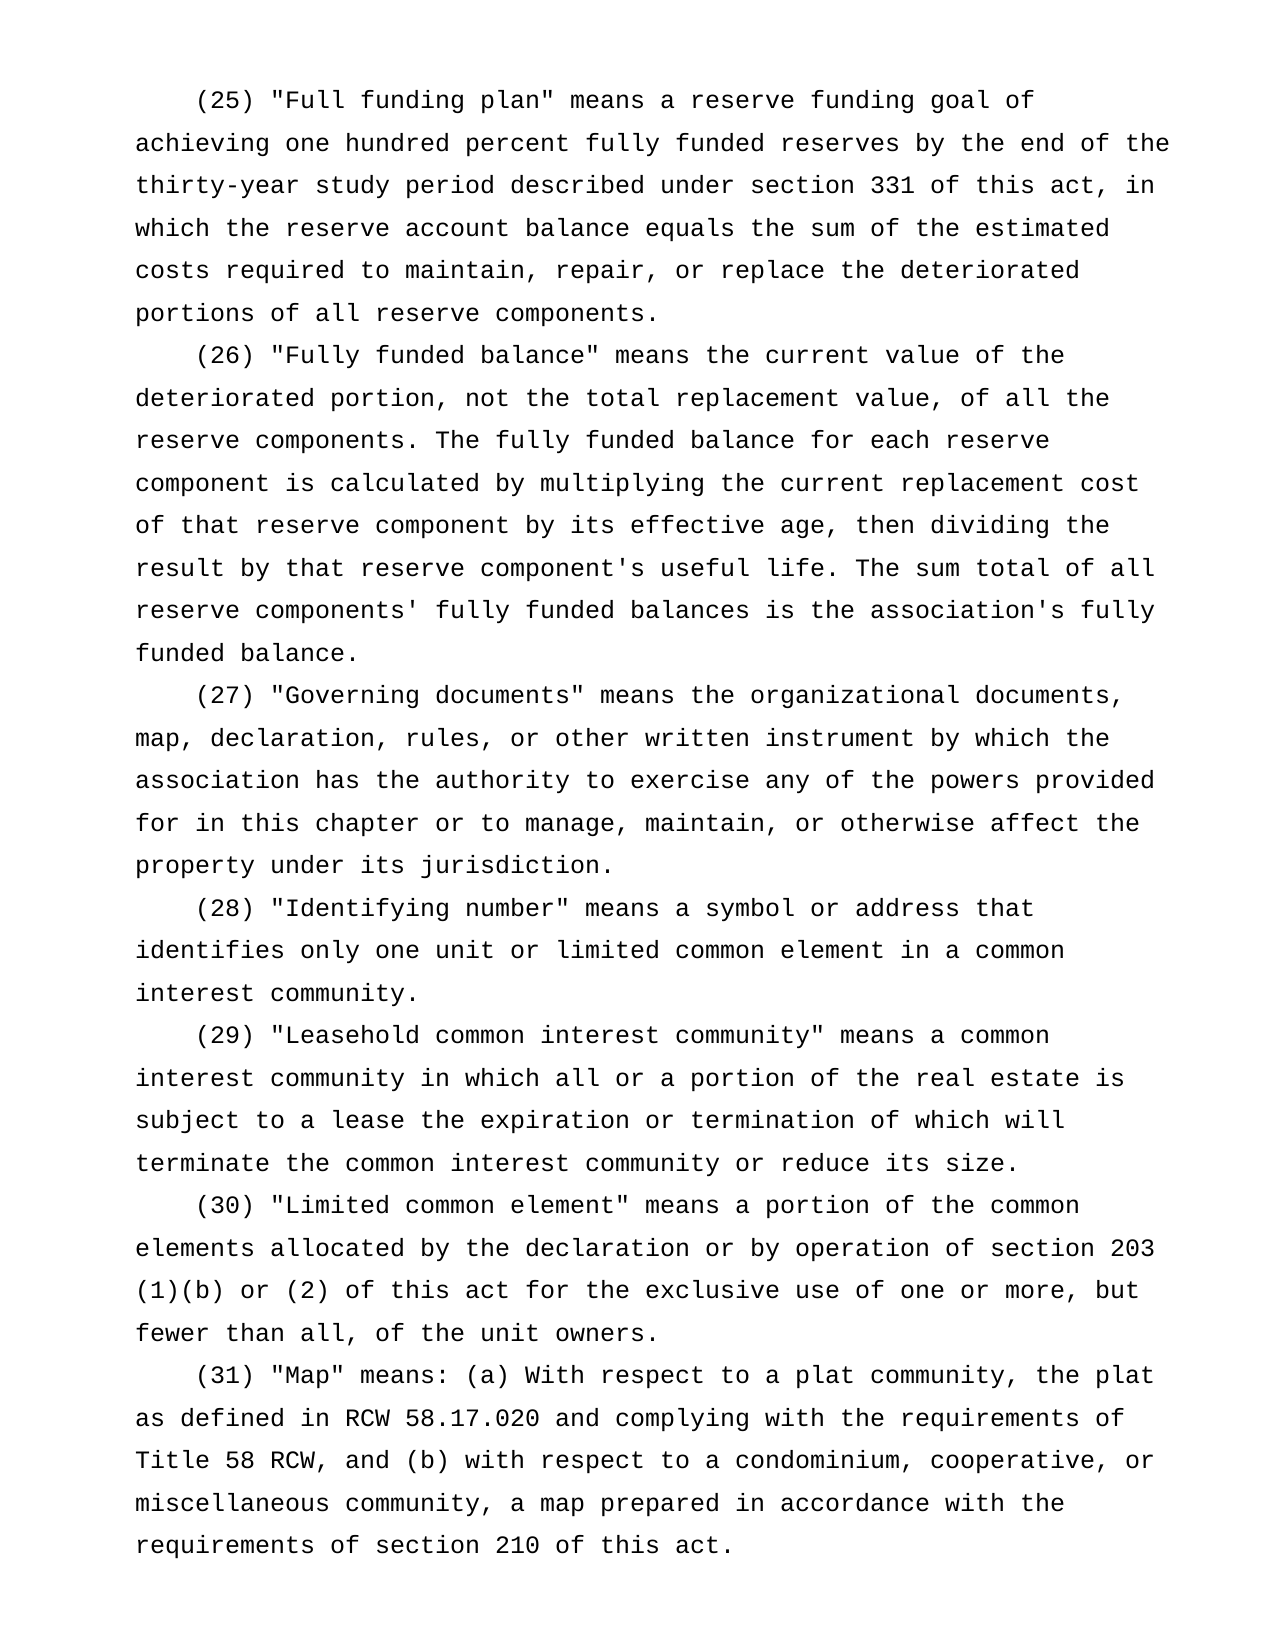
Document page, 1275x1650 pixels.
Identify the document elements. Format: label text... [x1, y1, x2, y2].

text (29) "Leasehold common interest community" means a common interest community in which all or a portion of the real estate is subject to a lease the expiration or termination of which will terminate the common interest community or reduce its size. [135, 1010, 1170, 1180]
text (27) "Governing documents" means the organizational documents, map, declaration, rules, or other written instrument by which the association has the authority to exercise any of the powers provided for in this chapter or to manage, maintain, or otherwise affect the property under its jurisdiction. [135, 670, 1170, 882]
text (30) "Limited common element" means a portion of the common elements allocated by the declaration or by operation of section 203 (1)(b) or (2) of this act for the exclusive use of one or more, but fewer than all, of the unit owners. [135, 1180, 1170, 1350]
text (25) "Full funding plan" means a reserve funding goal of achieving one hundred percent fully funded reserves by the end of the thirty-year study period described under section 331 of this act, in which the reserve account balance equals the sum of the estimated costs required to maintain, repair, or replace the deteriorated portions of all reserve components. [135, 75, 1170, 330]
text (31) "Map" means: (a) With respect to a plat community, the plat as defined in RCW 58.17.020 and complying with the requirements of Title 58 RCW, and (b) with respect to a condominium, cooperative, or miscellaneous community, a map prepared in accordance with the requirements of section 210 of this act. [135, 1350, 1170, 1562]
text (28) "Identifying number" means a symbol or address that identifies only one unit or limited common element in a common interest community. [135, 882, 1170, 1010]
text (26) "Fully funded balance" means the current value of the deteriorated portion, not the total replacement value, of all the reserve components. The fully funded balance for each reserve component is calculated by multiplying the current replacement cost of that reserve component by its effective age, then dividing the result by that reserve component's useful life. The sum total of all reserve components' fully funded balances is the association's fully funded balance. [135, 330, 1170, 670]
